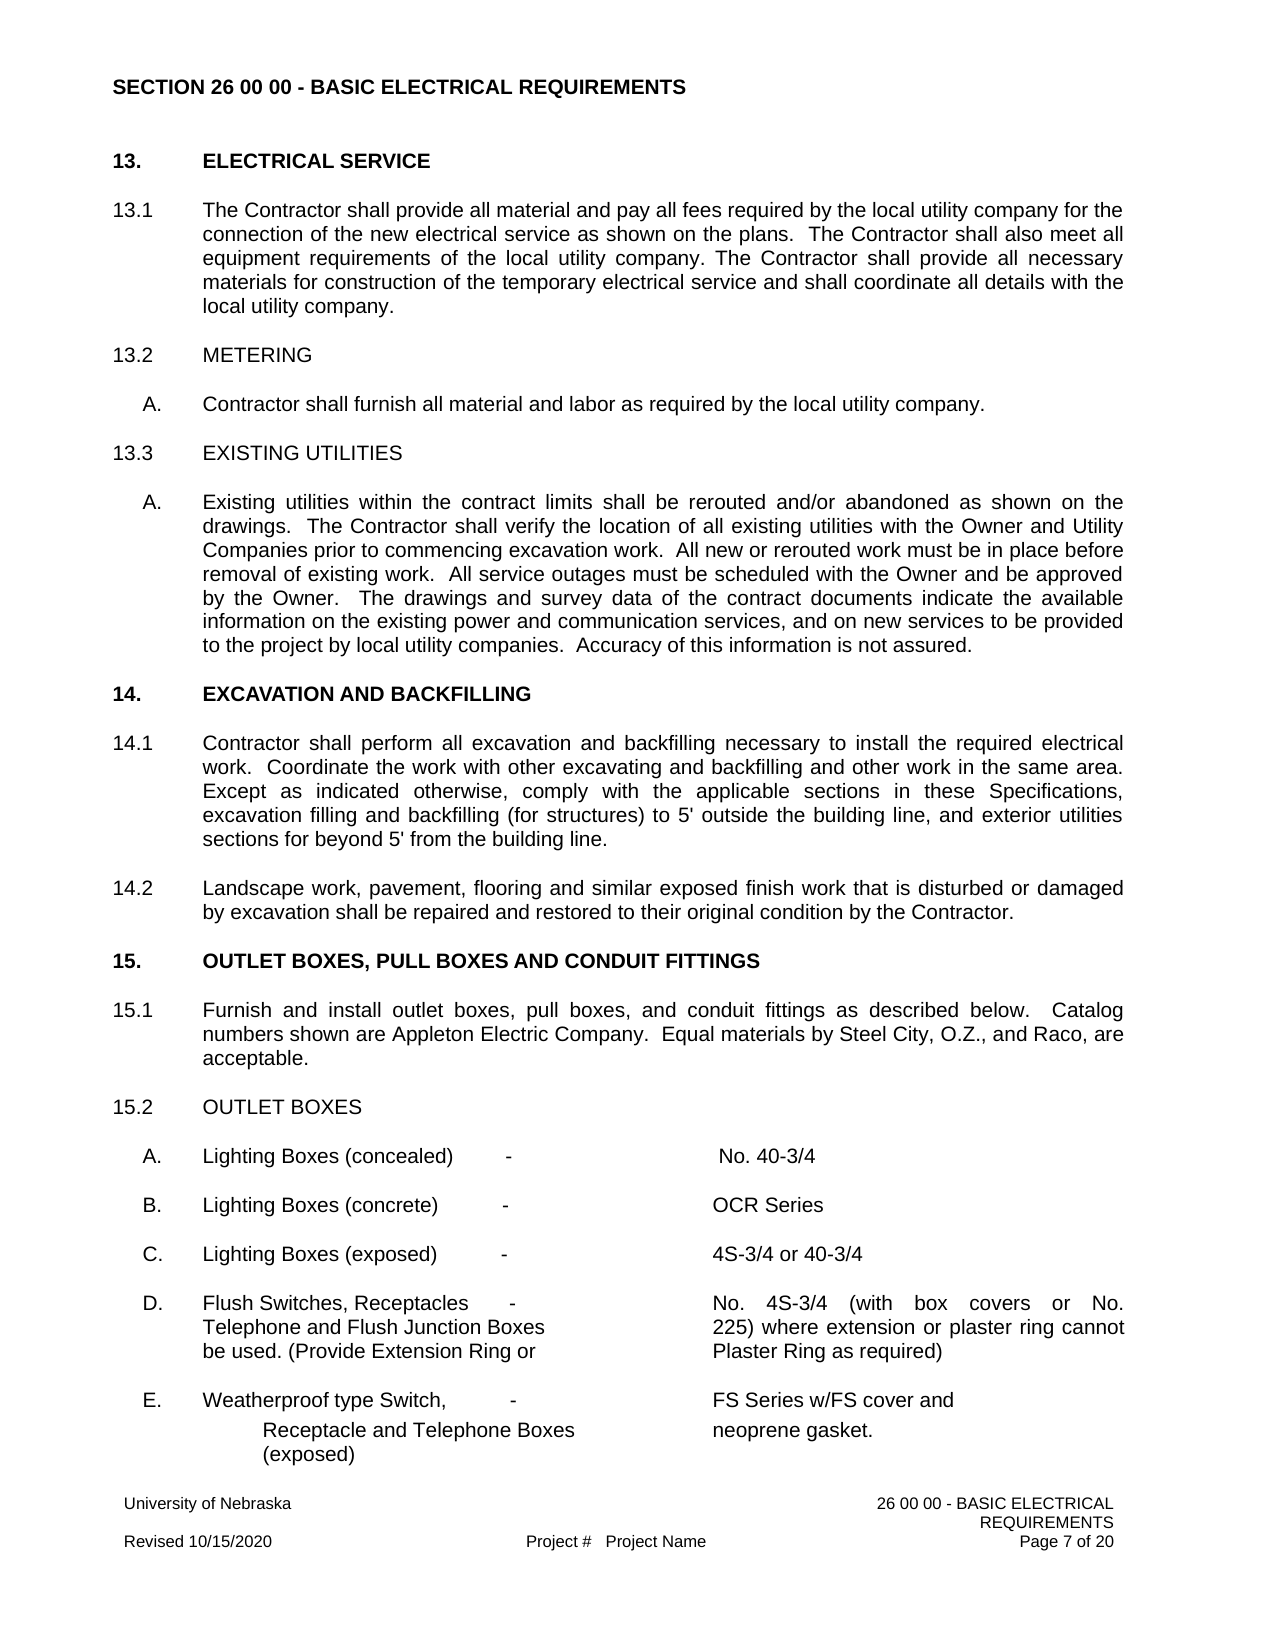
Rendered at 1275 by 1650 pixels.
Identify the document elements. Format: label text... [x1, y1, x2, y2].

subtitle EXISTING UTILITIES [112, 441, 1125, 464]
subtitle The Contractor shall provide all material and pay all fees required by the local utility company for the connection of the new electrical service as shown on the plans. The Contractor shall also meet all equipment requirements of the local utility company. The Contractor shall provide all necessary materials for construction of the temporary electrical service and shall coordinate all details with the local utility company. [112, 198, 1125, 318]
subtitle METERING [112, 343, 1125, 367]
subtitle Landscape work, pavement, flooring and similar exposed finish work that is disturbed or damaged by excavation shall be repaired and restored to their original condition by the Contractor. [112, 876, 1125, 924]
subtitle Weatherproof type Switch, - FS Series w/FS cover and [142, 1387, 1125, 1411]
subtitle ELECTRICAL SERVICE [112, 149, 1125, 173]
subtitle Furnish and install outlet boxes, pull boxes, and conduit fittings as described below. Catalog numbers shown are Appleton Electric Company. Equal materials by Steel City, O.Z., and Raco, are acceptable. [112, 998, 1125, 1070]
text Receptacle and Telephone Boxes neoprene gasket. [112, 1418, 1125, 1442]
subtitle Lighting Boxes (concrete) - OCR Series [142, 1193, 1125, 1217]
subtitle Lighting Boxes (exposed) - 4S-3/4 or 40-3/4 [142, 1242, 1125, 1266]
subtitle Flush Switches, Receptacles - No. 4S-3/4 (with box covers or No. Telephone and Flush Junction Boxes 225) where extension or plaster ring cannot be used. (Provide Extension Ring or Plaster Ring as required) [142, 1291, 1125, 1362]
subtitle Contractor shall perform all excavation and backfilling necessary to install the required electrical work. Coordinate the work with other excavating and backfilling and other work in the same area. Except as indicated otherwise, comply with the applicable sections in these Specifications, excavation filling and backfilling (for structures) to 5' outside the building line, and exterior utilities sections for beyond 5' from the building line. [112, 731, 1125, 851]
text (exposed) [112, 1442, 1125, 1466]
subtitle Existing utilities within the contract limits shall be rerouted and/or abandoned as shown on the drawings. The Contractor shall verify the location of all existing utilities with the Owner and Utility Companies prior to commencing excavation work. All new or rerouted work must be in place before removal of existing work. All service outages must be scheduled with the Owner and be approved by the Owner. The drawings and survey data of the contract documents indicate the available information on the existing power and communication services, and on new services to be provided to the project by local utility companies. Accuracy of this information is not assured. [142, 489, 1125, 657]
subtitle OUTLET BOXES [112, 1095, 1125, 1119]
subtitle Contractor shall furnish all material and labor as required by the local utility company. [142, 392, 1125, 416]
subtitle EXCAVATION AND BACKFILLING [112, 682, 1125, 706]
subtitle OUTLET BOXES, PULL BOXES AND CONDUIT FITTINGS [112, 949, 1125, 973]
subtitle Lighting Boxes (concealed) - No. 40-3/4 [142, 1144, 1125, 1168]
